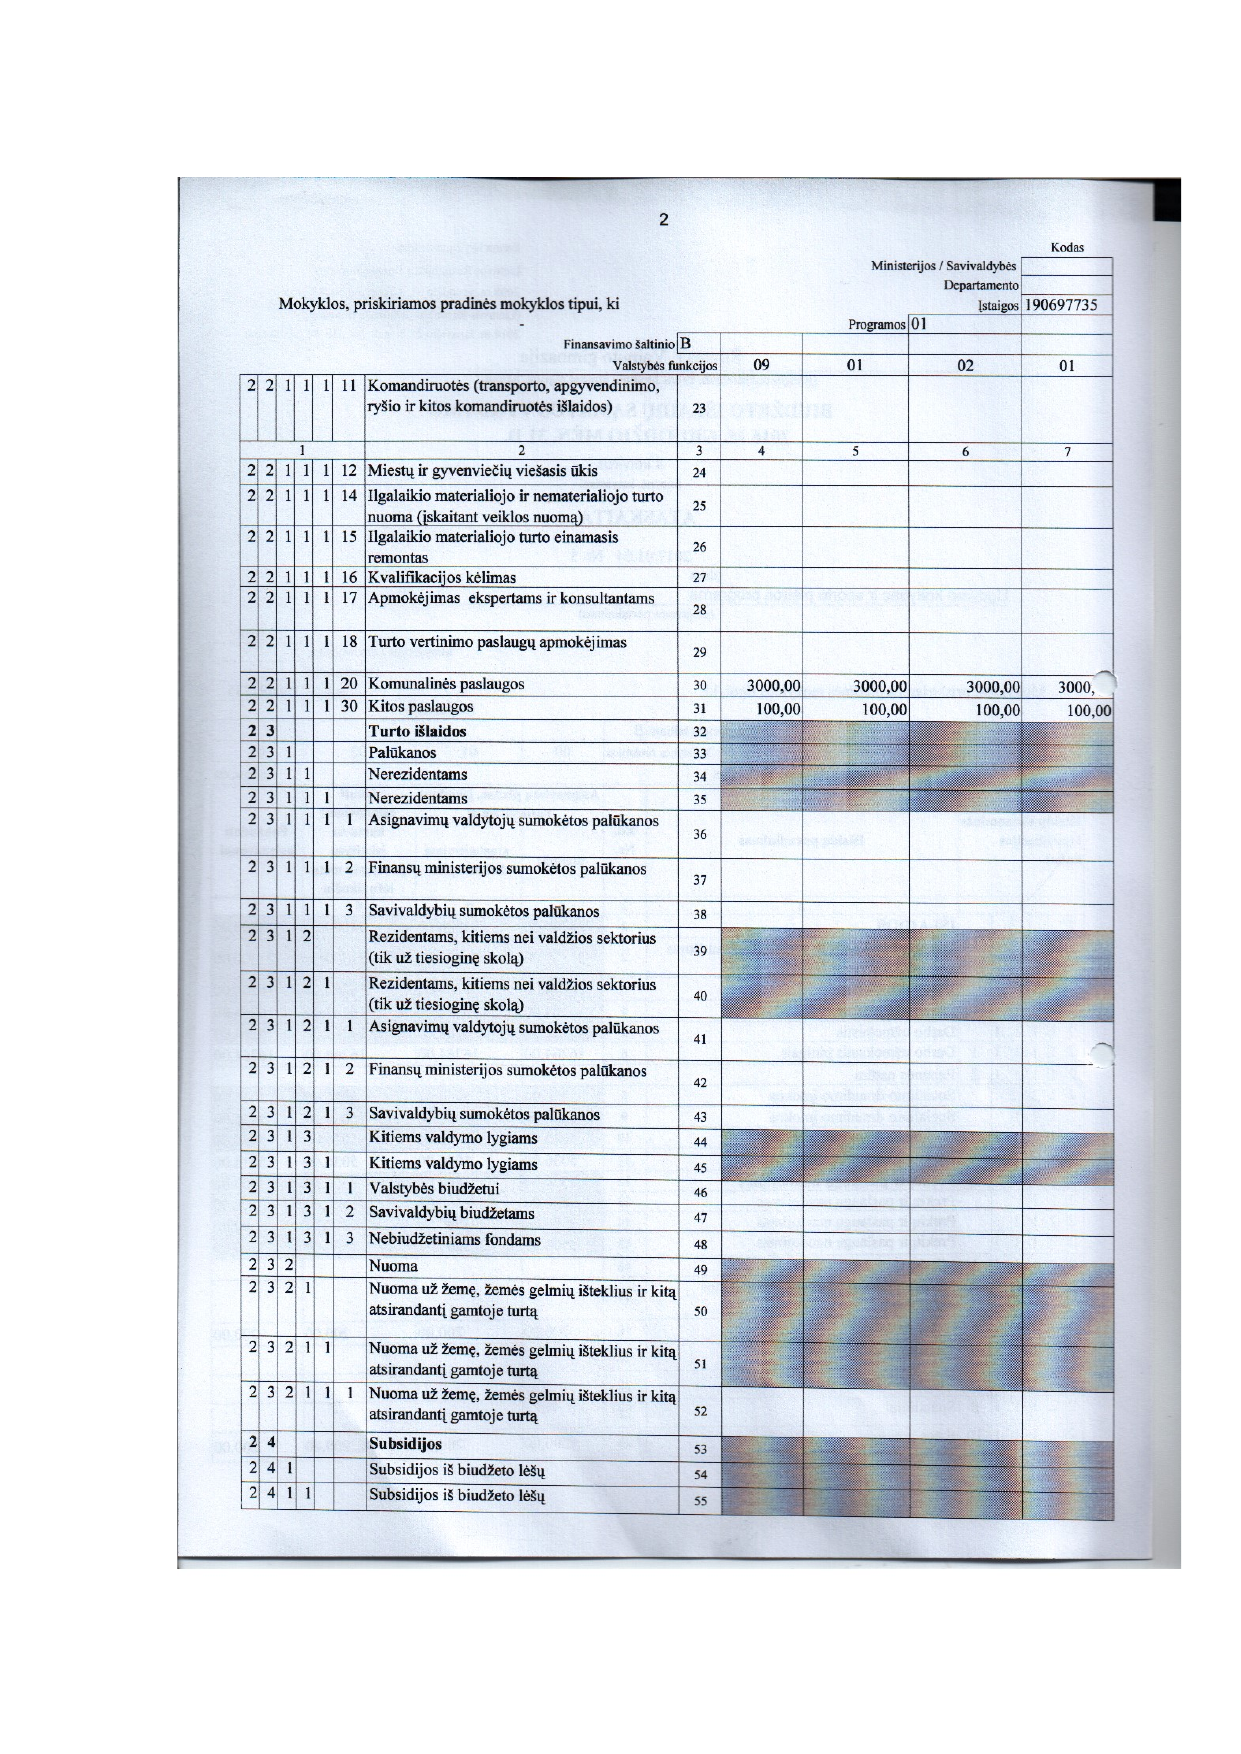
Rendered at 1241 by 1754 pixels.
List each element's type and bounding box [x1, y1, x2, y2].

picture [177, 177, 1182, 1636]
